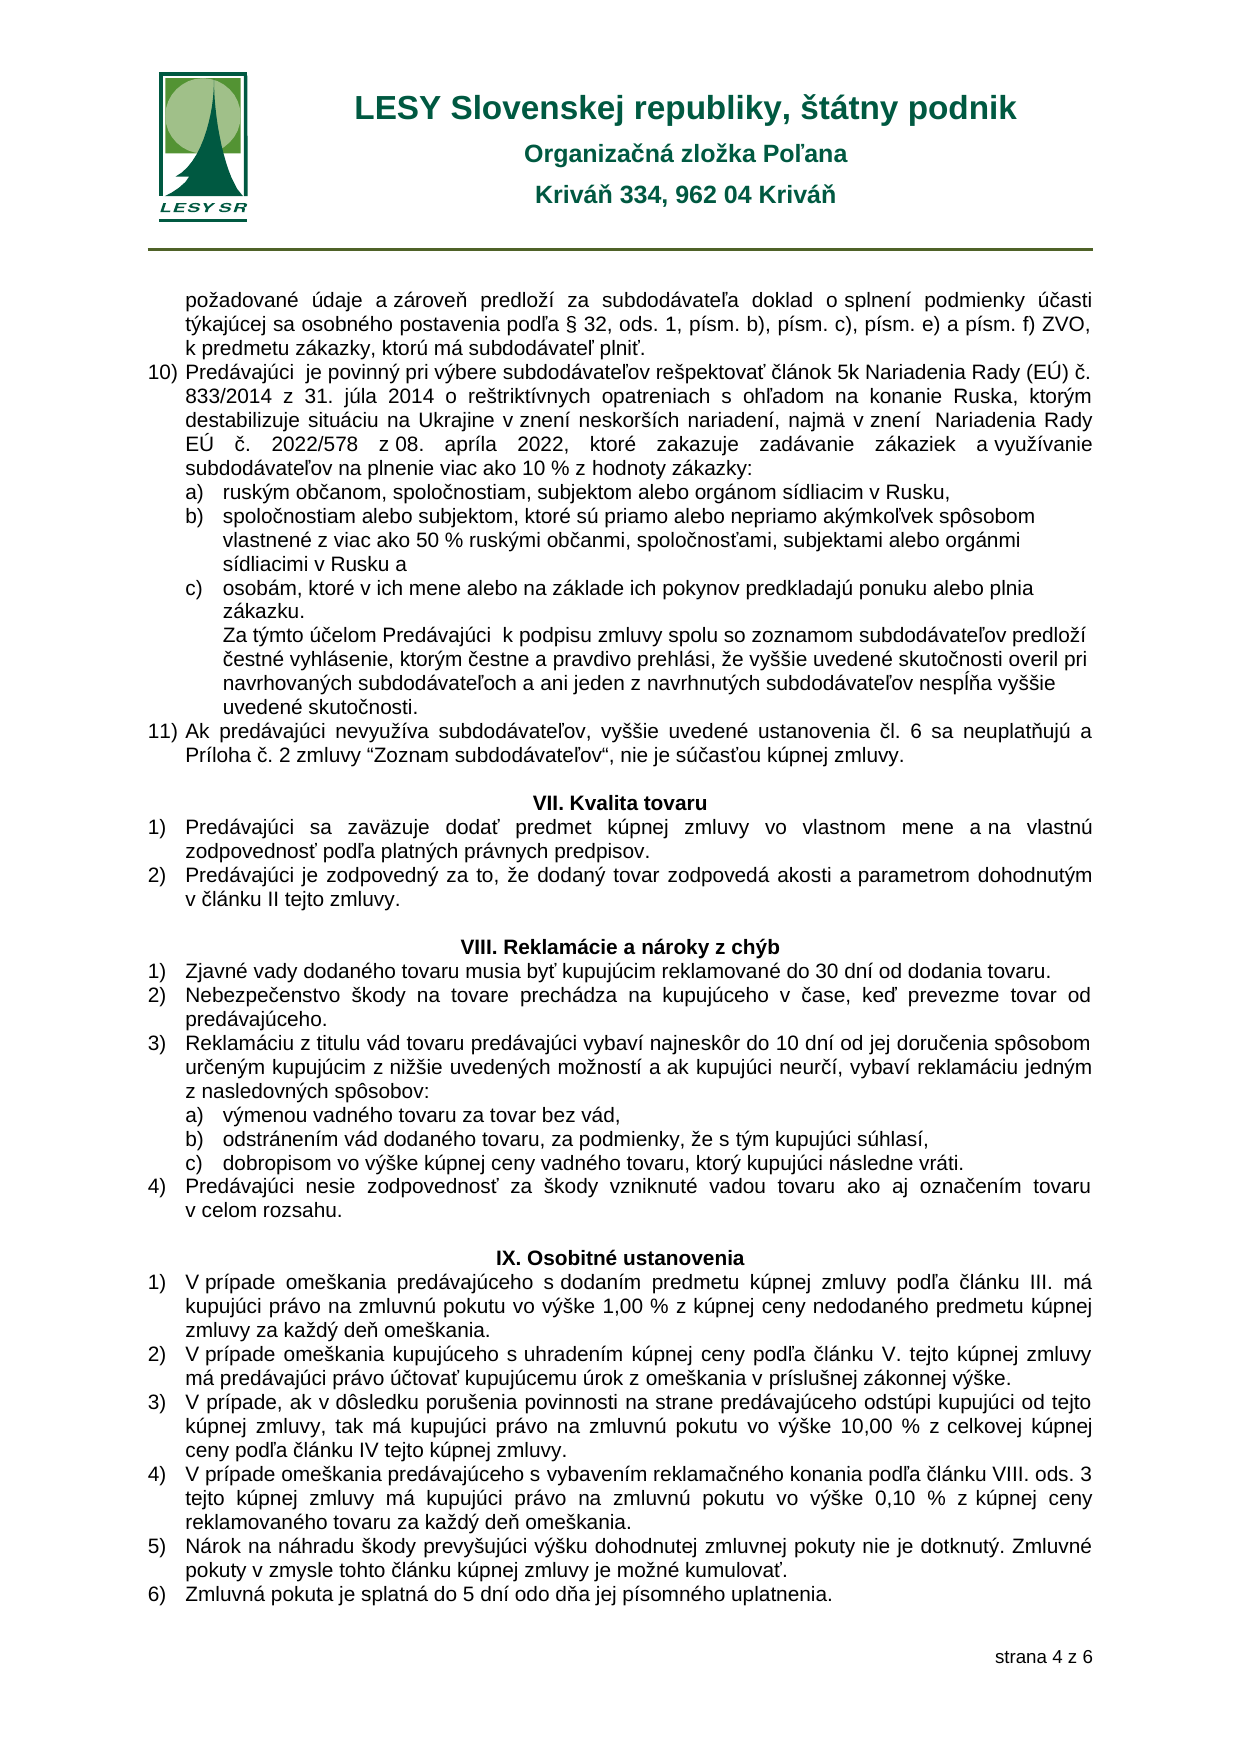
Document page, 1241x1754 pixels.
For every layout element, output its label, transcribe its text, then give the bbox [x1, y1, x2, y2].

list Reklamáciu z titulu vád tovaru predávajúci vybaví najneskôr do 10 dní od jej doručenia spôsobom určeným kupujúcim z nižšie uvedených možností a ak kupujúci neurčí, vybaví reklamáciu jedným z nasledovných spôsobov: [148, 1031, 1093, 1102]
text VII. Kvalita tovaru [148, 791, 1093, 815]
list V prípade omeškania predávajúceho s dodaním predmetu kúpnej zmluvy podľa článku III. má kupujúci právo na zmluvnú pokutu vo výške 1,00 % z kúpnej ceny nedodaného predmetu kúpnej zmluvy za každý deň omeškania. [148, 1270, 1093, 1342]
list V prípade omeškania kupujúceho s uhradením kúpnej ceny podľa článku V. tejto kúpnej zmluvy má predávajúci právo účtovať kupujúcemu úrok z omeškania v príslušnej zákonnej výške. [148, 1342, 1093, 1390]
list Zmluvná pokuta je splatná do 5 dní odo dňa jej písomného uplatnenia. [148, 1582, 1093, 1606]
text IX. Osobitné ustanovenia [148, 1246, 1093, 1270]
list Predávajúci sa zaväzuje dodať predmet kúpnej zmluvy vo vlastnom mene a na vlastnú zodpovednosť podľa platných právnych predpisov. [148, 815, 1093, 863]
list Zjavné vady dodaného tovaru musia byť kupujúcim reklamované do 30 dní od dodania tovaru. [148, 959, 1093, 983]
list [148, 288, 1093, 360]
list Predávajúci nesie zodpovednosť za škody vzniknuté vadou tovaru ako aj označením tovaru v celom rozsahu. [148, 1174, 1093, 1222]
list osobám, ktoré v ich mene alebo na základe ich pokynov predkladajú ponuku alebo plnia zákazku. [185, 575, 1093, 623]
list Nebezpečenstvo škody na tovare prechádza na kupujúceho v čase, keď prevezme tovar od predávajúceho. [148, 983, 1093, 1031]
list V prípade, ak v dôsledku porušenia povinnosti na strane predávajúceho odstúpi kupujúci od tejto kúpnej zmluvy, tak má kupujúci právo na zmluvnú pokutu vo výške 10,00 % z celkovej kúpnej ceny podľa článku IV tejto kúpnej zmluvy. [148, 1390, 1093, 1462]
list spoločnostiam alebo subjektom, ktoré sú priamo alebo nepriamo akýmkoľvek spôsobom vlastnené z viac ako 50 % ruskými občanmi, spoločnosťami, subjektami alebo orgánmi sídliacimi v Rusku a [185, 503, 1093, 575]
list V prípade omeškania predávajúceho s vybavením reklamačného konania podľa článku VIII. ods. 3 tejto kúpnej zmluvy má kupujúci právo na zmluvnú pokutu vo výške 0,10 % z kúpnej ceny reklamovaného tovaru za každý deň omeškania. [148, 1462, 1093, 1534]
list Nárok na náhradu škody prevyšujúci výšku dohodnutej zmluvnej pokuty nie je dotknutý. Zmluvné pokuty v zmysle tohto článku kúpnej zmluvy je možné kumulovať. [148, 1534, 1093, 1582]
list Predávajúci je zodpovedný za to, že dodaný tovar zodpovedá akosti a parametrom dohodnutým v článku II tejto zmluvy. [148, 863, 1093, 911]
list Ak predávajúci nevyužíva subdodávateľov, vyššie uvedené ustanovenia čl. 6 sa neuplatňujú a Príloha č. 2 zmluvy “Zoznam subdodávateľov“, nie je súčasťou kúpnej zmluvy. [148, 719, 1093, 767]
list ruským občanom, spoločnostiam, subjektom alebo orgánom sídliacim v Rusku, [185, 479, 1093, 503]
list Predávajúci je povinný pri výbere subdodávateľov rešpektovať článok 5k Nariadenia Rady (EÚ) č. 833/2014 z 31. júla 2014 o reštriktívnych opatreniach s ohľadom na konanie Ruska, ktorým destabilizuje situáciu na Ukrajine v znení neskorších nariadení, najmä v znení Nariadenia Rady EÚ č. 2022/578 z 08. apríla 2022, ktoré zakazuje zadávanie zákaziek a využívanie subdodávateľov na plnenie viac ako 10 % z hodnoty zákazky: [148, 360, 1093, 479]
list Za týmto účelom Predávajúci k podpisu zmluvy spolu so zoznamom subdodávateľov predloží čestné vyhlásenie, ktorým čestne a pravdivo prehlási, že vyššie uvedené skutočnosti overil pri navrhovaných subdodávateľoch a ani jeden z navrhnutých subdodávateľov nespĺňa vyššie uvedené skutočnosti. [223, 623, 1093, 719]
list dobropisom vo výške kúpnej ceny vadného tovaru, ktorý kupujúci následne vráti. [185, 1150, 1093, 1174]
text VIII. Reklamácie a nároky z chýb [148, 935, 1093, 959]
list odstránením vád dodaného tovaru, za podmienky, že s tým kupujúci súhlasí, [185, 1126, 1093, 1150]
list výmenou vadného tovaru za tovar bez vád, [185, 1102, 1093, 1126]
